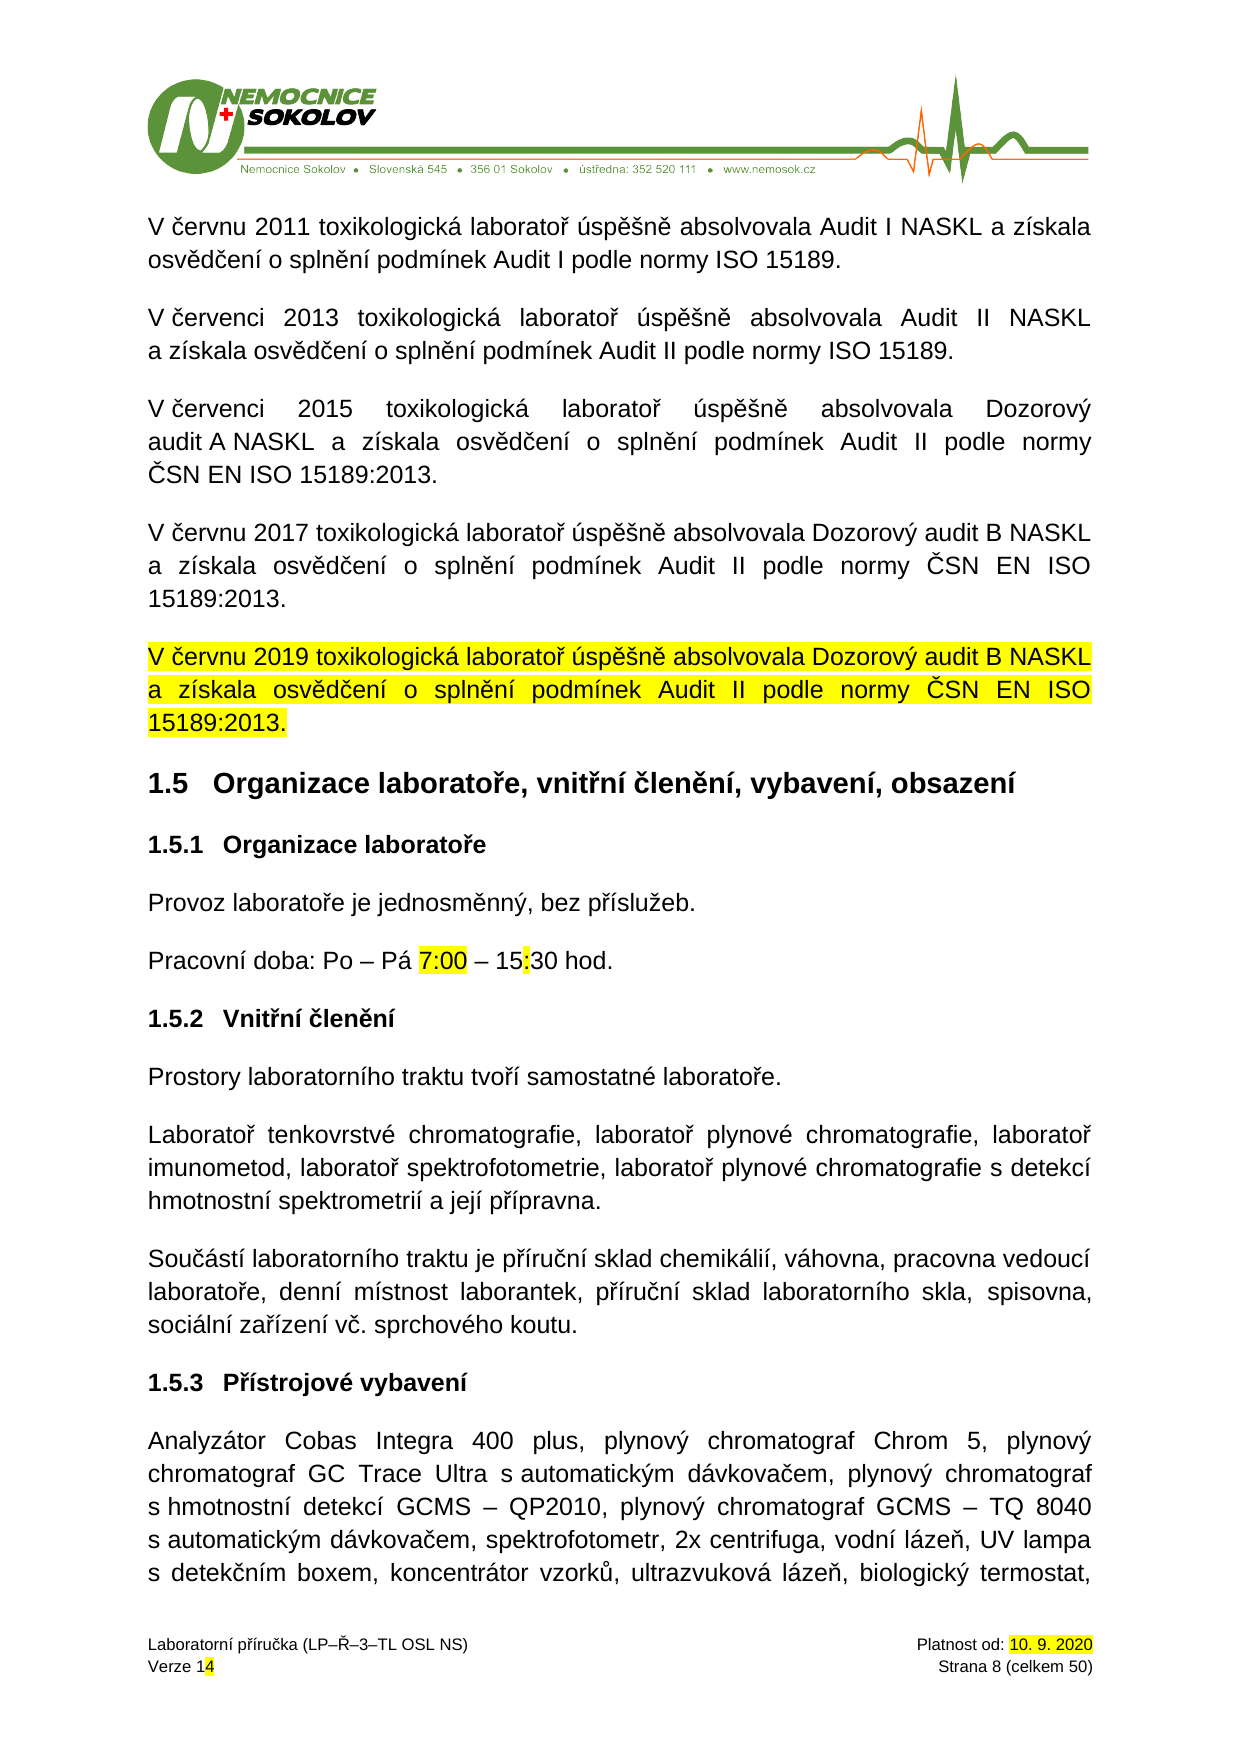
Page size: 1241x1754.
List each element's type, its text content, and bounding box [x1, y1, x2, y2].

subtitle Přístrojové vybavení [148, 1368, 1092, 1397]
text V červnu 2019 toxikologická laboratoř úspěšně absolvovala Dozorový audit B NASKL a získala osvědčení o splnění podmínek Audit II podle normy ČSN EN ISO 15189:2013. [148, 704, 1092, 737]
text V červenci 2013 toxikologická laboratoř úspěšně absolvovala Audit II NASKL a získala osvědčení o splnění podmínek Audit II podle normy ISO 15189. [148, 303, 1092, 364]
subtitle Organizace laboratoře, vnitřní členění, vybavení, obsazení [148, 766, 1092, 799]
subtitle Vnitřní členění [148, 1004, 1092, 1032]
text V červnu 2011 toxikologická laboratoř úspěšně absolvovala Audit I NASKL a získala osvědčení o splnění podmínek Audit I podle normy ISO 15189. [148, 212, 1092, 273]
text V červenci 2015 toxikologická laboratoř úspěšně absolvovala Dozorový audit A NASKL a získala osvědčení o splnění podmínek Audit II podle normy ČSN EN ISO 15189:2013. [148, 394, 1092, 489]
text V červnu 2017 toxikologická laboratoř úspěšně absolvovala Dozorový audit B NASKL a získala osvědčení o splnění podmínek Audit II podle normy ČSN EN ISO 15189:2013. [148, 518, 1092, 613]
text Součástí laboratorního traktu je příruční sklad chemikálií, váhovna, pracovna vedoucí laboratoře, denní místnost laborantek, příruční sklad laboratorního skla, spisovna, sociální zařízení vč. sprchového koutu. [148, 1244, 1092, 1338]
subtitle Organizace laboratoře [148, 829, 1092, 858]
text Laboratoř tenkovrstvé chromatografie, laboratoř plynové chromatografie, laboratoř imunometod, laboratoř spektrofotometrie, laboratoř plynové chromatografie s detekcí hmotnostní spektrometrií a její přípravna. [148, 1120, 1092, 1214]
picture [147, 73, 1089, 184]
text Pracovní doba: Po – Pá 7:00 – 15:30 hod. [530, 946, 1092, 974]
text Provoz laboratoře je jednosměnný, bez příslužeb. [148, 888, 1092, 916]
text Pracovní doba: Po – Pá 7:00 – 15:30 hod. [148, 946, 419, 974]
text Prostory laboratorního traktu tvoří samostatné laboratoře. [148, 1062, 1092, 1090]
